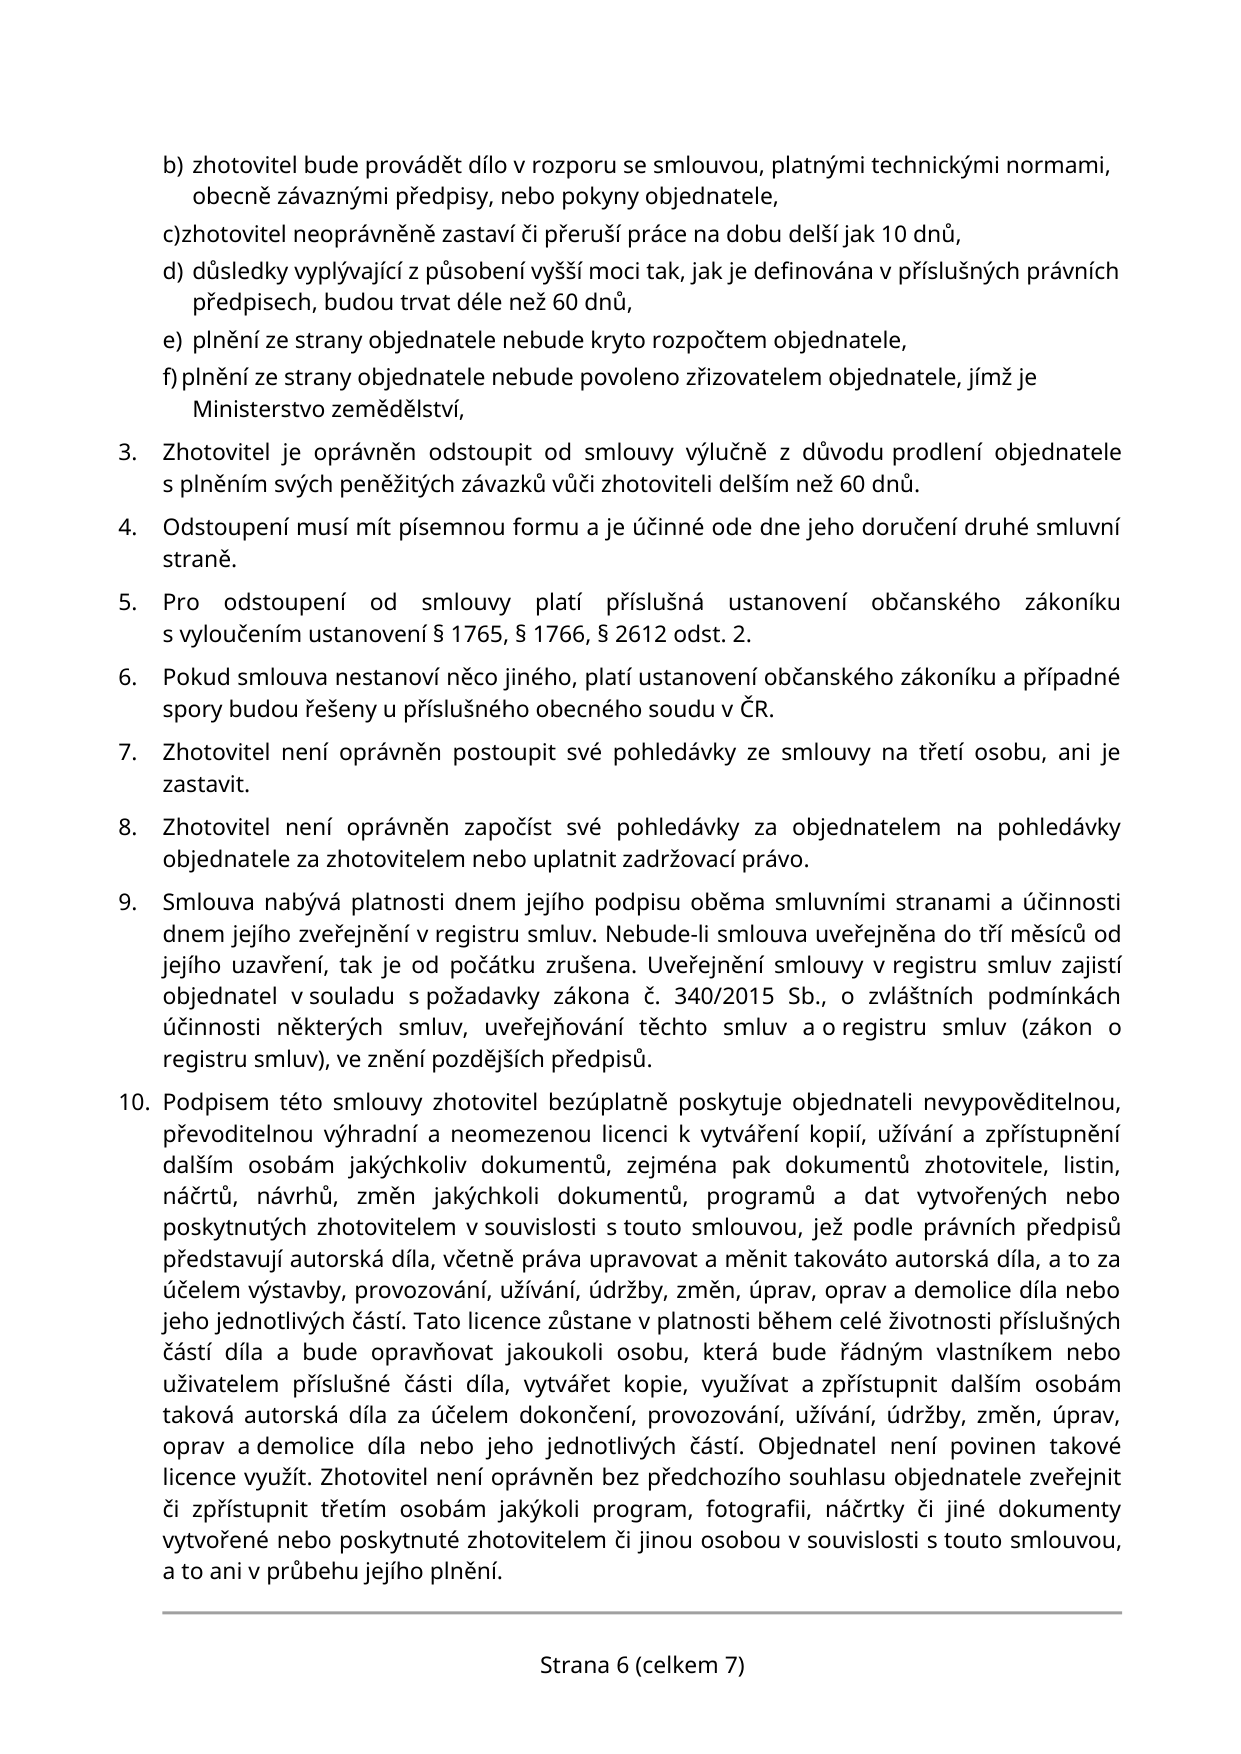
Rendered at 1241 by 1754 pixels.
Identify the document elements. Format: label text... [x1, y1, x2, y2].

subtitle Zhotovitel není oprávněn započíst své pohledávky za objednatelem na pohledávky objednatele za zhotovitelem nebo uplatnit zadržovací právo. [118, 811, 1122, 874]
subtitle Podpisem této smlouvy zhotovitel bezúplatně poskytuje objednateli nevypověditelnou, převoditelnou výhradní a neomezenou licenci k vytváření kopií, užívání a zpřístupnění dalším osobám jakýchkoliv dokumentů, zejména pak dokumentů zhotovitele, listin, náčrtů, návrhů, změn jakýchkoli dokumentů, programů a dat vytvořených nebo poskytnutých zhotovitelem v souvislosti s touto smlouvou, jež podle právních předpisů představují autorská díla, včetně práva upravovat a měnit takováto autorská díla, a to za účelem výstavby, provozování, užívání, údržby, změn, úprav, oprav a demolice díla nebo jeho jednotlivých částí. Tato licence zůstane v platnosti během celé životnosti příslušných částí díla a bude opravňovat jakoukoli osobu, která bude řádným vlastníkem nebo uživatelem příslušné části díla, vytvářet kopie, využívat a zpřístupnit dalším osobám taková autorská díla za účelem dokončení, provozování, užívání, údržby, změn, úprav, oprav a demolice díla nebo jeho jednotlivých částí. Objednatel není povinen takové licence využít. Zhotovitel není oprávněn bez předchozího souhlasu objednatele zveřejnit či zpřístupnit třetím osobám jakýkoli program, fotografii, náčrtky či jiné dokumenty vytvořené nebo poskytnuté zhotovitelem či jinou osobou v souvislosti s touto smlouvou, a to ani v průbehu jejího plnění. [118, 1086, 1122, 1586]
subtitle Odstoupení musí mít písemnou formu a je účinné ode dne jeho doručení druhé smluvní straně. [118, 511, 1122, 574]
subtitle plnění ze strany objednatele nebude kryto rozpočtem objednatele, [162, 324, 1122, 355]
subtitle Pokud smlouva nestanoví něco jiného, platí ustanovení občanského zákoníku a případné spory budou řešeny u příslušného obecného soudu v ČR. [118, 661, 1122, 724]
subtitle důsledky vyplývající z působení vyšší moci tak, jak je definována v příslušných právních předpisech, budou trvat déle než 60 dnů, [162, 255, 1122, 318]
subtitle zhotovitel neoprávněně zastaví či přeruší práce na dobu delší jak 10 dnů, [162, 218, 1122, 249]
subtitle zhotovitel bude provádět dílo v rozporu se smlouvou, platnými technickými normami, obecně závaznými předpisy, nebo pokyny objednatele, [162, 149, 1122, 211]
subtitle Zhotovitel není oprávněn postoupit své pohledávky ze smlouvy na třetí osobu, ani je zastavit. [118, 736, 1122, 799]
subtitle Zhotovitel je oprávněn odstoupit od smlouvy výlučně z důvodu prodlení objednatele s plněním svých peněžitých závazků vůči zhotoviteli delším než 60 dnů. [118, 436, 1122, 499]
subtitle plnění ze strany objednatele nebude povoleno zřizovatelem objednatele, jímž je Ministerstvo zemědělství, [162, 361, 1122, 424]
subtitle Smlouva nabývá platnosti dnem jejího podpisu oběma smluvními stranami a účinnosti dnem jejího zveřejnění v registru smluv. Nebude-li smlouva uveřejněna do tří měsíců od jejího uzavření, tak je od počátku zrušena. Uveřejnění smlouvy v registru smluv zajistí objednatel v souladu s požadavky zákona č. 340/2015 Sb., o zvláštních podmínkách účinnosti některých smluv, uveřejňování těchto smluv a o registru smluv (zákon o registru smluv), ve znění pozdějších předpisů. [118, 886, 1122, 1074]
subtitle Pro odstoupení od smlouvy platí příslušná ustanovení občanského zákoníku s vyloučením ustanovení § 1765, § 1766, § 2612 odst. 2. [118, 586, 1122, 649]
